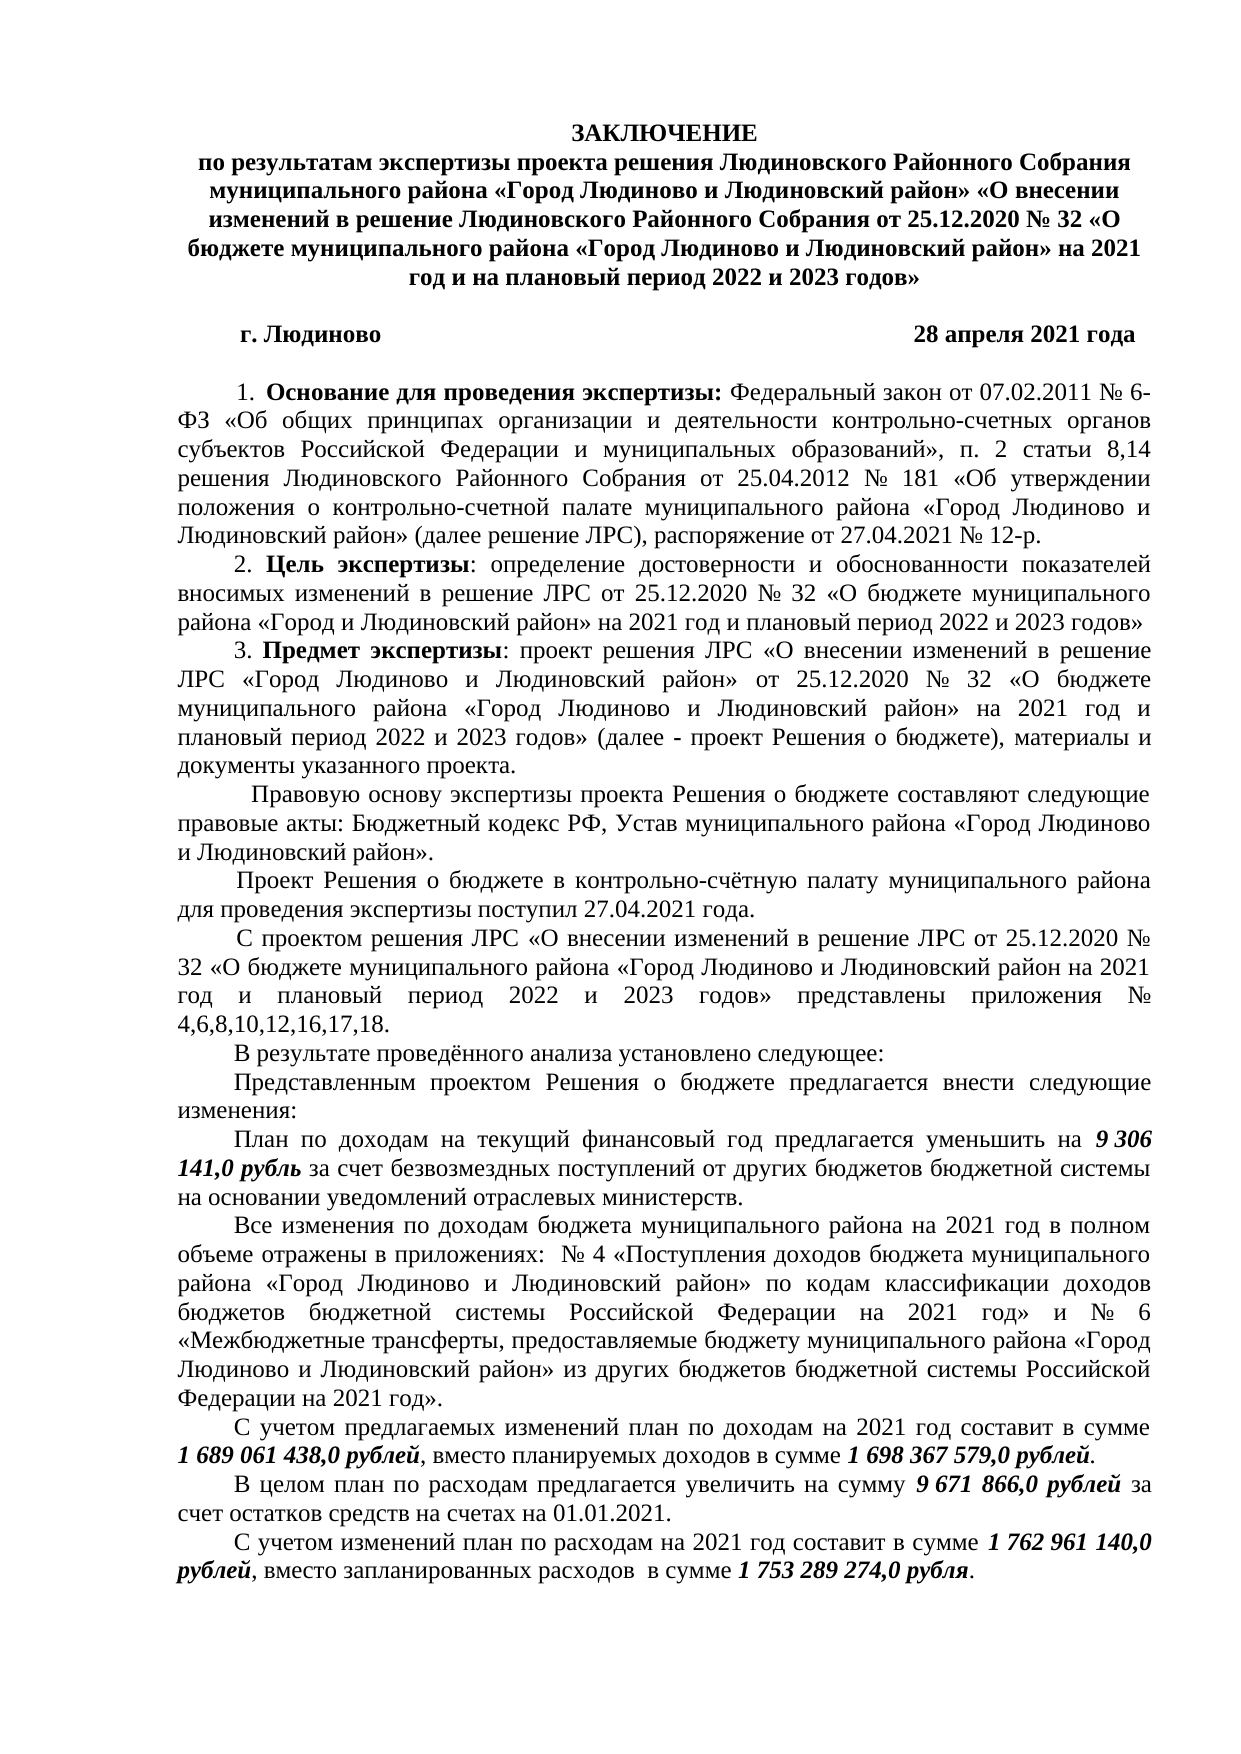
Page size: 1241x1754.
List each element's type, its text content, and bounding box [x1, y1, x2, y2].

text Проект Решения о бюджете в контрольно-счётную палату муниципального района для проведения экспертизы поступил 27.04.2021 года. [177, 866, 1152, 923]
text Представленным проектом Решения о бюджете предлагается внести следующие изменения: [177, 1067, 1152, 1124]
text Правовую основу экспертизы проекта Решения о бюджете составляют следующие правовые акты: Бюджетный кодекс РФ, Устав муниципального района «Город Людиново и Людиновский район». [177, 779, 1152, 866]
text г. Людиново 28 апреля 2021 года [177, 319, 1152, 348]
text В целом план по расходам предлагается увеличить на сумму 9 671 866,0 рублей за счет остатков средств на счетах на 01.01.2021. [177, 1469, 1152, 1527]
text С учетом изменений план по расходам на 2021 год составит в сумме 1 762 961 140,0 рублей, вместо запланированных расходов в сумме 1 753 289 274,0 рубля. [177, 1527, 1152, 1584]
text С проектом решения ЛРС «О внесении изменений в решение ЛРС от 25.12.2020 № 32 «О бюджете муниципального района «Город Людиново и Людиновский район на 2021 год и плановый период 2022 и 2023 годов» представлены приложения № 4,6,8,10,12,16,17,18. [177, 923, 1152, 1038]
text по результатам экспертизы проекта решения Людиновского Районного Собрания муниципального района «Город Людиново и Людиновский район» «О внесении изменений в решение Людиновского Районного Собрания от 25.12.2020 № 32 «О бюджете муниципального района «Город Людиново и Людиновский район» на 2021 год и на плановый период 2022 и 2023 годов» [177, 147, 1152, 291]
text 2. Цель экспертизы: определение достоверности и обоснованности показателей вносимых изменений в решение ЛРС от 25.12.2020 № 32 «О бюджете муниципального района «Город и Людиновский район» на 2021 год и плановый период 2022 и 2023 годов» [177, 549, 1152, 636]
text С учетом предлагаемых изменений план по доходам на 2021 год составит в сумме 1 689 061 438,0 рублей, вместо планируемых доходов в сумме 1 698 367 579,0 рублей. [177, 1412, 1152, 1469]
text ЗАКЛЮЧЕНИЕ [177, 118, 1152, 147]
text План по доходам на текущий финансовый год предлагается уменьшить на 9 306 141,0 рубль за счет безвозмездных поступлений от других бюджетов бюджетной системы на основании уведомлений отраслевых министерств. [177, 1124, 1152, 1211]
text Все изменения по доходам бюджета муниципального района на 2021 год в полном объеме отражены в приложениях: № 4 «Поступления доходов бюджета муниципального района «Город Людиново и Людиновский район» по кодам классификации доходов бюджетов бюджетной системы Российской Федерации на 2021 год» и № 6 «Межбюджетные трансферты, предоставляемые бюджету муниципального района «Город Людиново и Людиновский район» из других бюджетов бюджетной системы Российской Федерации на 2021 год». [177, 1211, 1152, 1412]
list Основание для проведения экспертизы: Федеральный закон от 07.02.2011 № 6-ФЗ «Об общих принципах организации и деятельности контрольно-счетных органов субъектов Российской Федерации и муниципальных образований», п. 2 статьи 8,14 решения Людиновского Районного Собрания от 25.04.2012 № 181 «Об утверждении положения о контрольно-счетной палате муниципального района «Город Людиново и Людиновский район» (далее решение ЛРС), распоряжение от 27.04.2021 № 12-р. [177, 377, 1152, 549]
text 3. Предмет экспертизы: проект решения ЛРС «О внесении изменений в решение ЛРС «Город Людиново и Людиновский район» от 25.12.2020 № 32 «О бюджете муниципального района «Город Людиново и Людиновский район» на 2021 год и плановый период 2022 и 2023 годов» (далее - проект Решения о бюджете), материалы и документы указанного проекта. [177, 636, 1152, 779]
text В результате проведённого анализа установлено следующее: [177, 1038, 1152, 1067]
